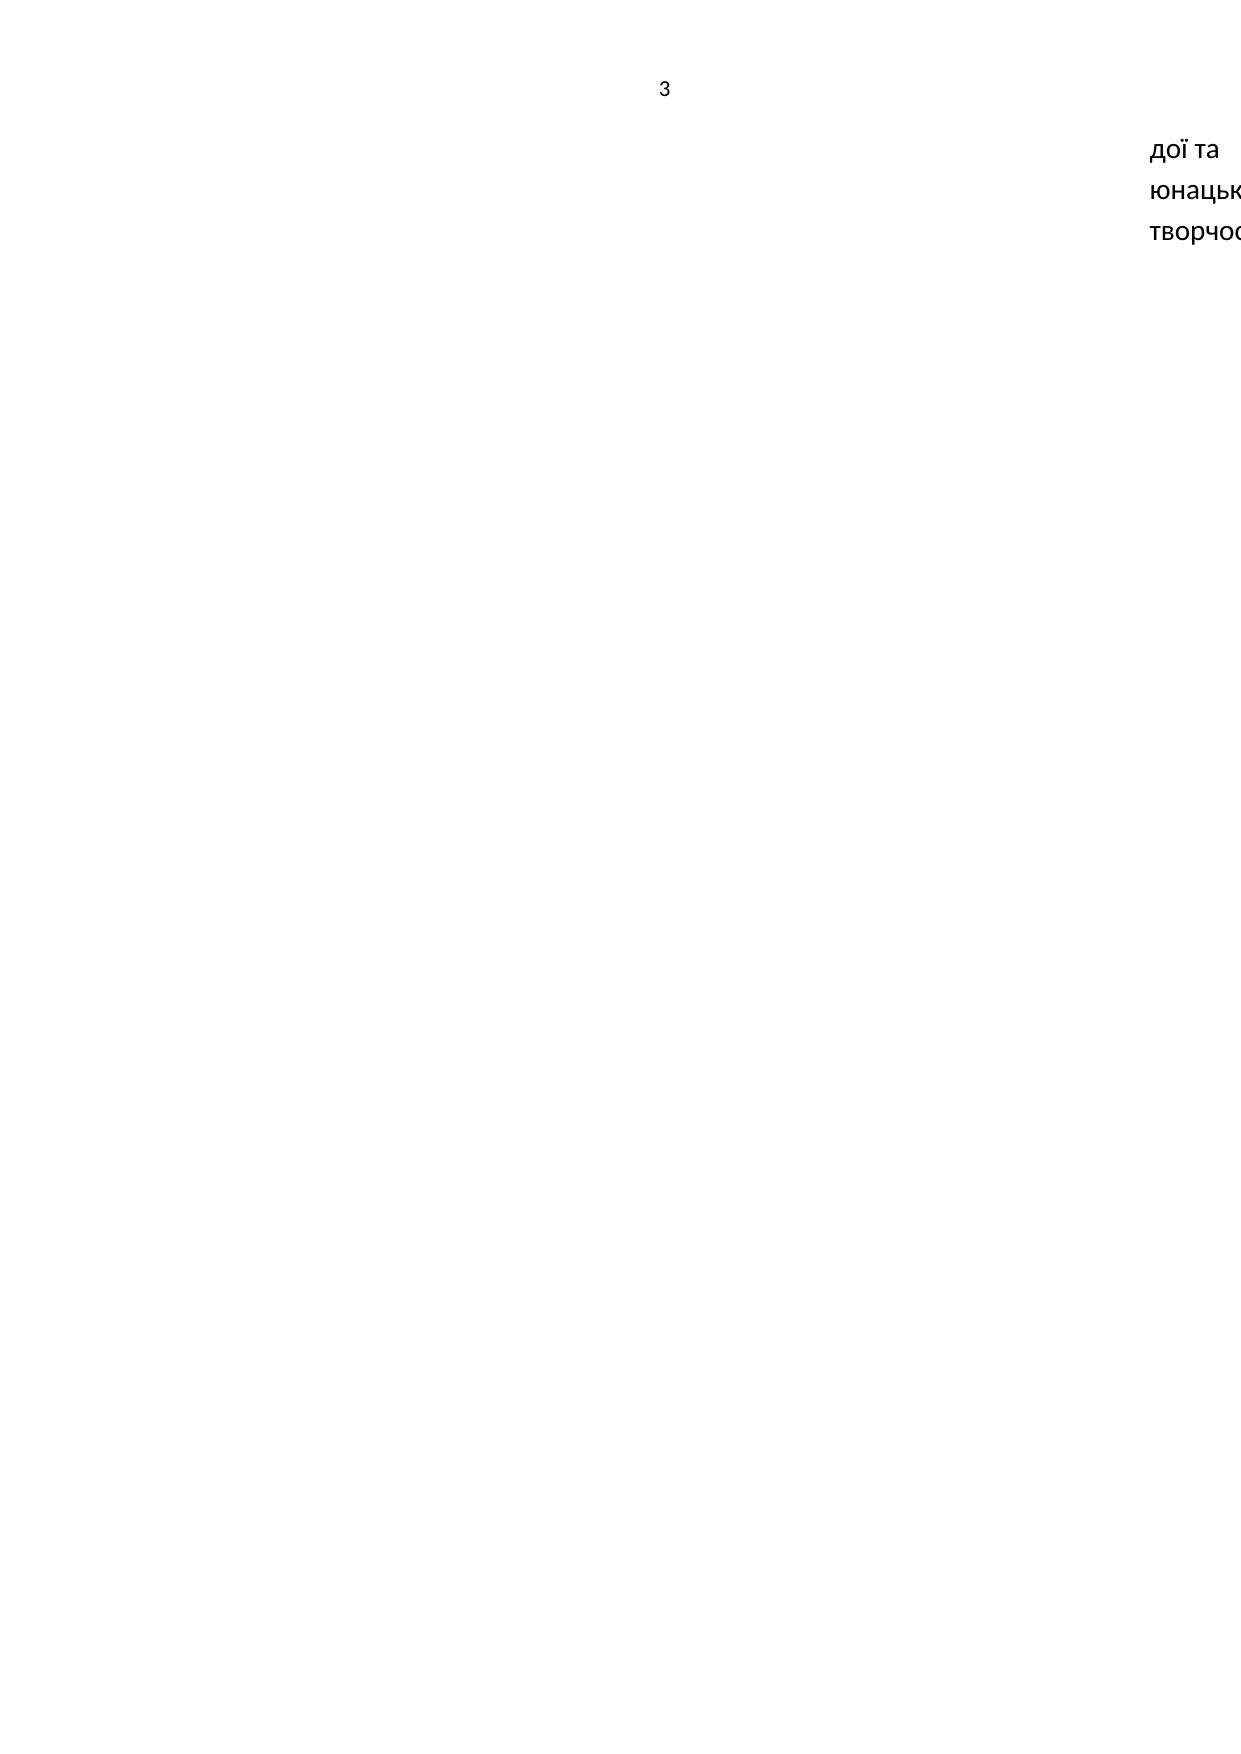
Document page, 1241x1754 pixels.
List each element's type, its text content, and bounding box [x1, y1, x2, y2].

text дої та юнацької творчості [1149, 130, 1240, 247]
